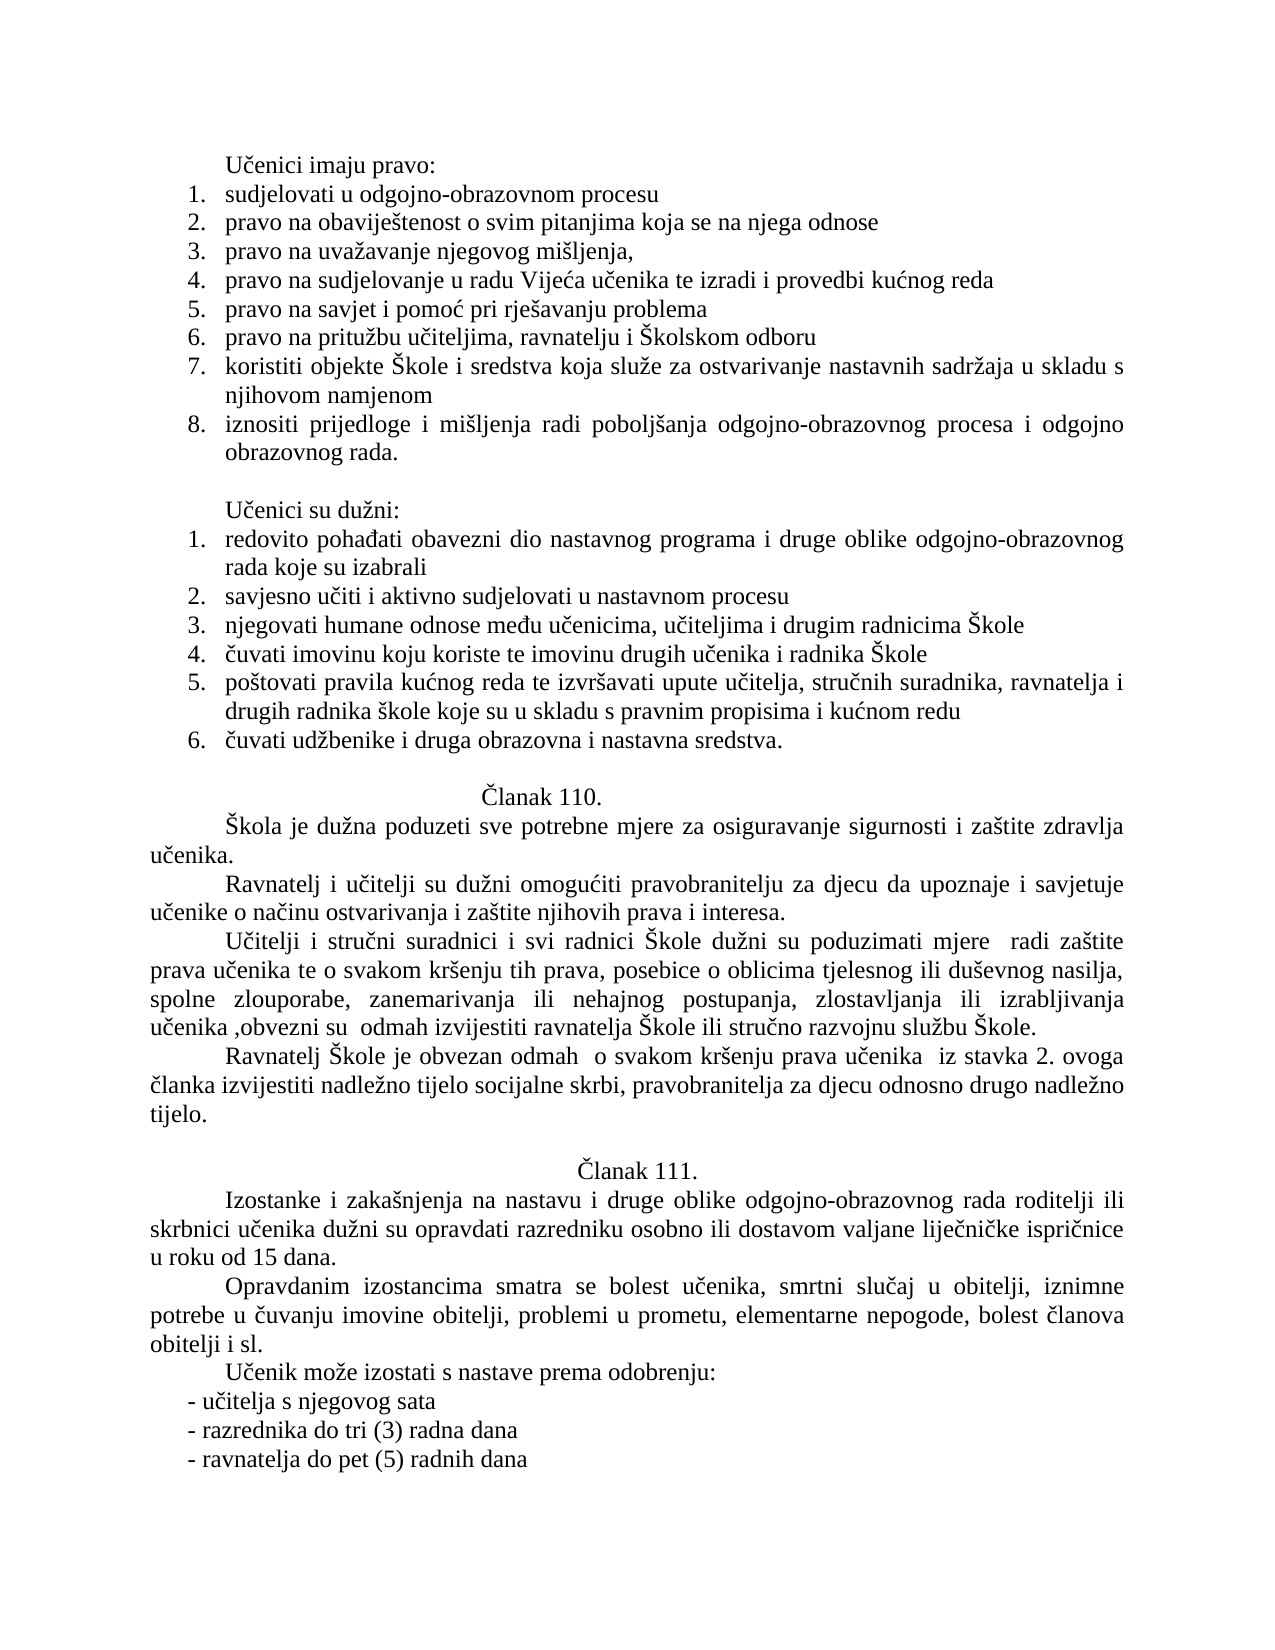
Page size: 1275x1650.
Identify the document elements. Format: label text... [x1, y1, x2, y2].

list savjesno učiti i aktivno sudjelovati u nastavnom procesu [187, 581, 1125, 610]
text Učitelji i stručni suradnici i svi radnici Škole dužni su poduzimati mjere radi zaštite prava učenika te o svakom kršenju tih prava, posebice o oblicima tjelesnog ili duševnog nasilja, spolne zlouporabe, zanemarivanja ili nehajnog postupanja, zlostavljanja ili izrabljivanja učenika ,obvezni su odmah izvijestiti ravnatelja Škole ili stručno razvojnu službu Škole. [150, 926, 1125, 1041]
text Škola je dužna poduzeti sve potrebne mjere za osiguravanje sigurnosti i zaštite zdravlja učenika. [150, 811, 1125, 869]
text Učenici imaju pravo: [150, 150, 1125, 179]
list pravo na obaviještenost o svim pitanjima koja se na njega odnose [187, 207, 1125, 236]
text - razrednika do tri (3) radna dana [187, 1415, 1125, 1444]
list pravo na uvažavanje njegovog mišljenja, [187, 236, 1125, 265]
text Članak 111. [150, 1156, 1125, 1185]
list pravo na savjet i pomoć pri rješavanju problema [187, 294, 1125, 322]
text - ravnatelja do pet (5) radnih dana [187, 1444, 1125, 1472]
list njegovati humane odnose među učenicima, učiteljima i drugim radnicima Škole [187, 610, 1125, 639]
text Ravnatelj Škole je obvezan odmah o svakom kršenju prava učenika iz stavka 2. ovoga članka izvijestiti nadležno tijelo socijalne skrbi, pravobranitelja za djecu odnosno drugo nadležno tijelo. [150, 1041, 1125, 1127]
list redovito pohađati obavezni dio nastavnog programa i druge oblike odgojno-obrazovnog rada koje su izabrali [187, 524, 1125, 581]
list sudjelovati u odgojno-obrazovnom procesu [187, 179, 1125, 207]
text Učenik može izostati s nastave prema odobrenju: [150, 1357, 1125, 1386]
list čuvati imovinu koju koriste te imovinu drugih učenika i radnika Škole [187, 639, 1125, 667]
list pravo na pritužbu učiteljima, ravnatelju i Školskom odboru [187, 322, 1125, 351]
list koristiti objekte Škole i sredstva koja služe za ostvarivanje nastavnih sadržaja u skladu s njihovom namjenom [187, 351, 1125, 409]
list pravo na sudjelovanje u radu Vijeća učenika te izradi i provedbi kućnog reda [187, 265, 1125, 294]
list čuvati udžbenike i druga obrazovna i nastavna sredstva. [187, 725, 1125, 754]
list poštovati pravila kućnog reda te izvršavati upute učitelja, stručnih suradnika, ravnatelja i drugih radnika škole koje su u skladu s pravnim propisima i kućnom redu [187, 667, 1125, 725]
text Izostanke i zakašnjenja na nastavu i druge oblike odgojno-obrazovnog rada roditelji ili skrbnici učenika dužni su opravdati razredniku osobno ili dostavom valjane liječničke ispričnice u roku od 15 dana. [150, 1185, 1125, 1271]
list iznositi prijedloge i mišljenja radi poboljšanja odgojno-obrazovnog procesa i odgojno obrazovnog rada. [187, 409, 1125, 466]
text Opravdanim izostancima smatra se bolest učenika, smrtni slučaj u obitelji, iznimne potrebe u čuvanju imovine obitelji, problemi u prometu, elementarne nepogode, bolest članova obitelji i sl. [150, 1271, 1125, 1357]
text Ravnatelj i učitelji su dužni omogućiti pravobranitelju za djecu da upoznaje i savjetuje učenike o načinu ostvarivanja i zaštite njihovih prava i interesa. [150, 869, 1125, 926]
text Učenici su dužni: [150, 495, 1125, 524]
text Članak 110. [150, 782, 1125, 811]
text - učitelja s njegovog sata [187, 1386, 1125, 1415]
